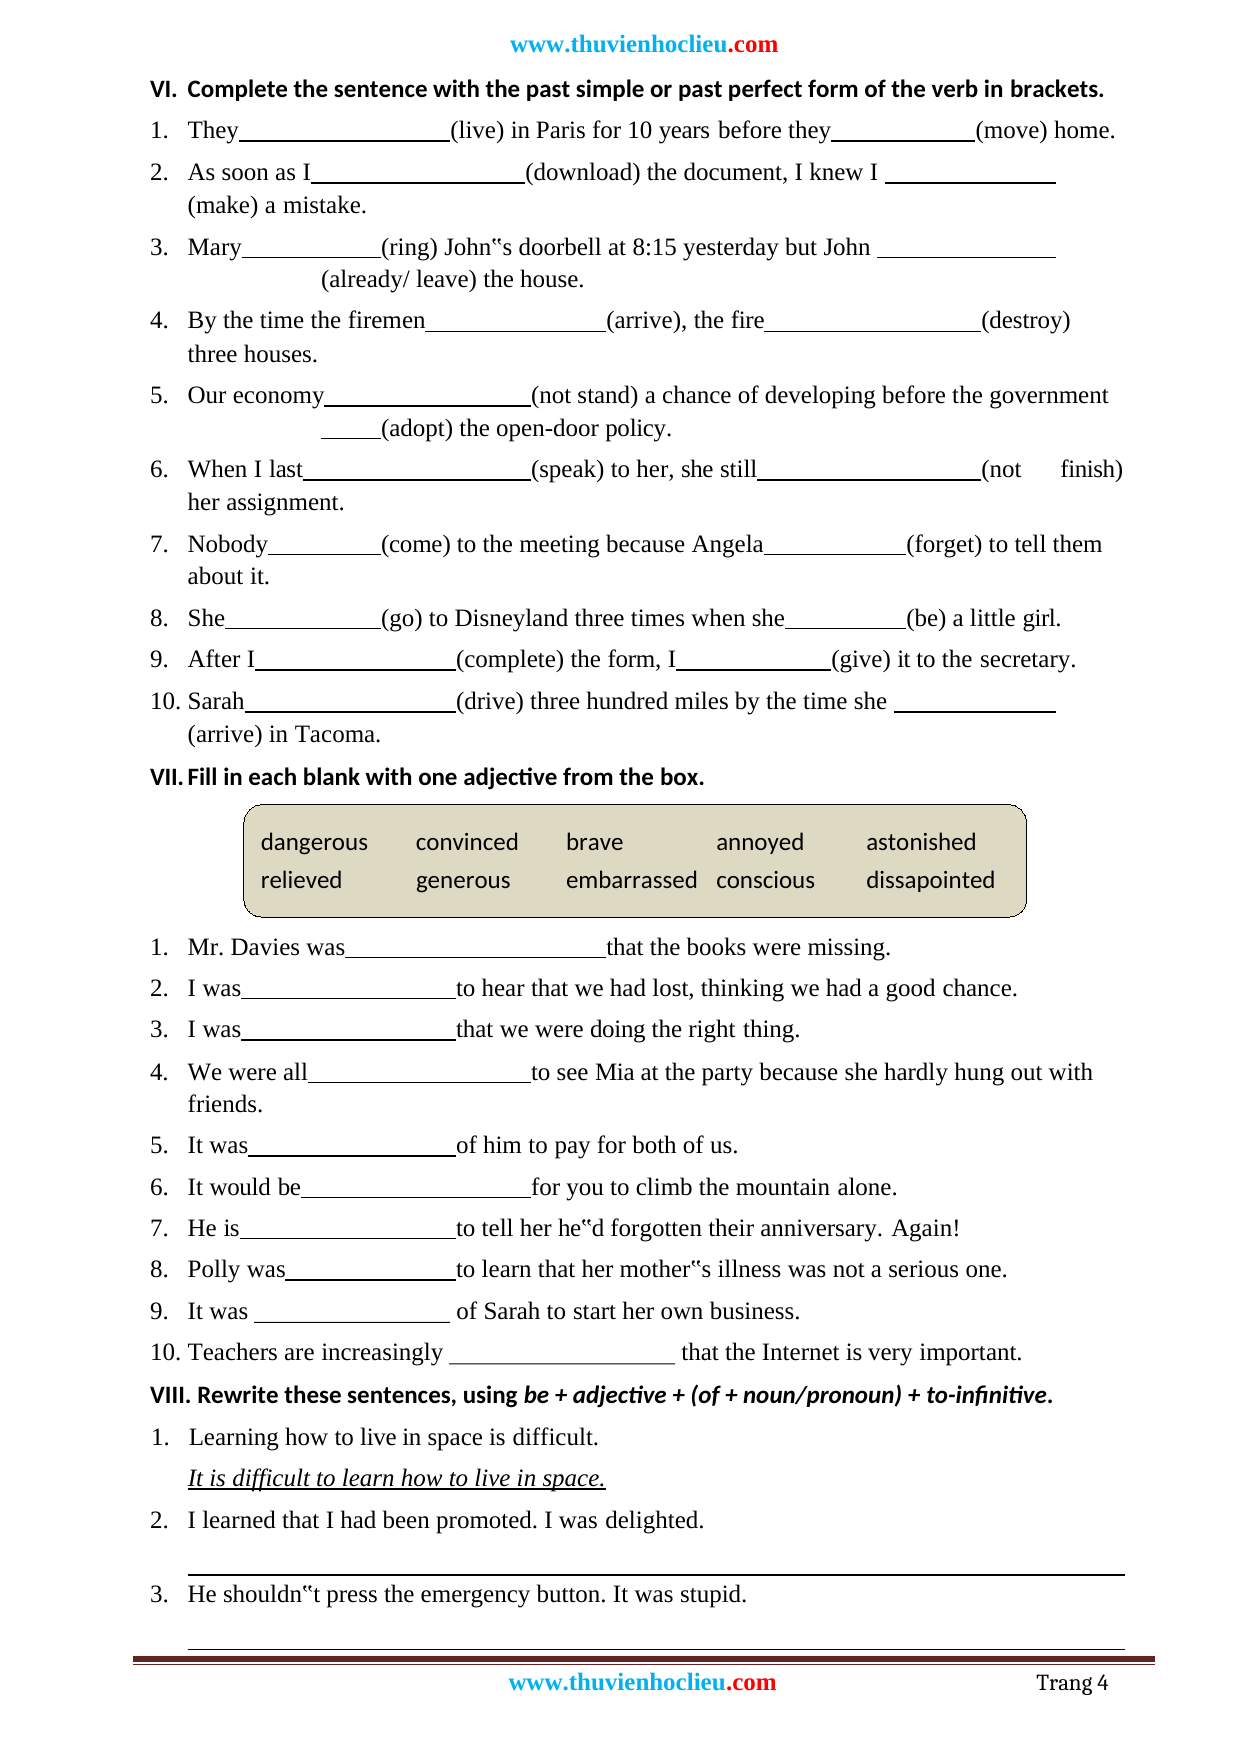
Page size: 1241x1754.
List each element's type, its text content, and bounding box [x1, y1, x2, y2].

list She (go) to Disneyland three times when she (be) a little girl. [150, 603, 1155, 632]
list Learning how to live in space is difficult. [133, 1422, 599, 1451]
list Teachers are increasingly that the Internet is very important. [150, 1337, 1155, 1366]
list They (live) in Paris for 10 years before they (move) home. [150, 115, 1155, 144]
list I was that we were doing the right thing. [150, 1014, 1155, 1043]
list Rewrite these sentences, using be + adjective + (of + noun/pronoun) + to-infinitive. [150, 1379, 1155, 1410]
list By the time the firemen (arrive), the fire (destroy) three houses. [150, 306, 1071, 367]
list Our economy (not stand) a chance of developing before the government [150, 380, 1155, 409]
list It was of him to pay for both of us. [150, 1130, 1155, 1159]
list After I (complete) the form, I (give) it to the secretary. [150, 644, 1155, 673]
table_header annoyed [707, 830, 841, 863]
text (already/ leave) the house. [321, 264, 1155, 293]
list He shouldn‟t press the emergency button. It was stupid. [150, 1579, 1155, 1608]
list Nobody (come) to the meeting because Angela (forget) to tell them about it. [150, 529, 1126, 590]
table_header convinced [394, 830, 542, 863]
table_header brave [542, 830, 707, 863]
table_cell relieved [261, 863, 394, 896]
text (adopt) the open-door policy. [321, 413, 1155, 441]
table_cell conscious [707, 863, 841, 896]
list As soon as I (download) the document, I knew I (make) a mistake. [150, 157, 1056, 218]
list Sarah (drive) three hundred miles by the time she (arrive) in Tacoma. [150, 686, 1056, 747]
list It would be for you to climb the mountain alone. [150, 1172, 1155, 1201]
table_cell dissapointed [841, 863, 1000, 896]
list He is to tell her he‟d forgotten their anniversary. Again! [150, 1213, 1155, 1242]
list Mary (ring) John‟s doorbell at 8:15 yesterday but John [150, 232, 1155, 260]
list Mr. Davies was that the books were missing. [150, 932, 1155, 960]
text It is difficult to learn how to live in space. [133, 1463, 606, 1492]
list I learned that I had been promoted. I was delighted. [150, 1505, 1155, 1534]
table_header dangerous [261, 830, 394, 863]
subtitle Fill in each blank with one adjective from the box. [150, 761, 1155, 792]
subtitle Complete the sentence with the past simple or past perfect form of the verb in brackets. [150, 73, 1155, 103]
list It was of Sarah to start her own business. [150, 1296, 1155, 1325]
list I was to hear that we had lost, thinking we had a good chance. [150, 973, 1155, 1002]
table_cell generous [394, 863, 542, 896]
list Polly was to learn that her mother‟s illness was not a serious one. [150, 1254, 1155, 1283]
table_cell embarrassed [542, 863, 707, 896]
list When I last (speak) to her, she still (not finish) her assignment. [150, 454, 1124, 516]
list We were all to see Mia at the party because she hardly hung out with friends. [150, 1057, 1125, 1118]
table_header astonished [841, 830, 1000, 863]
